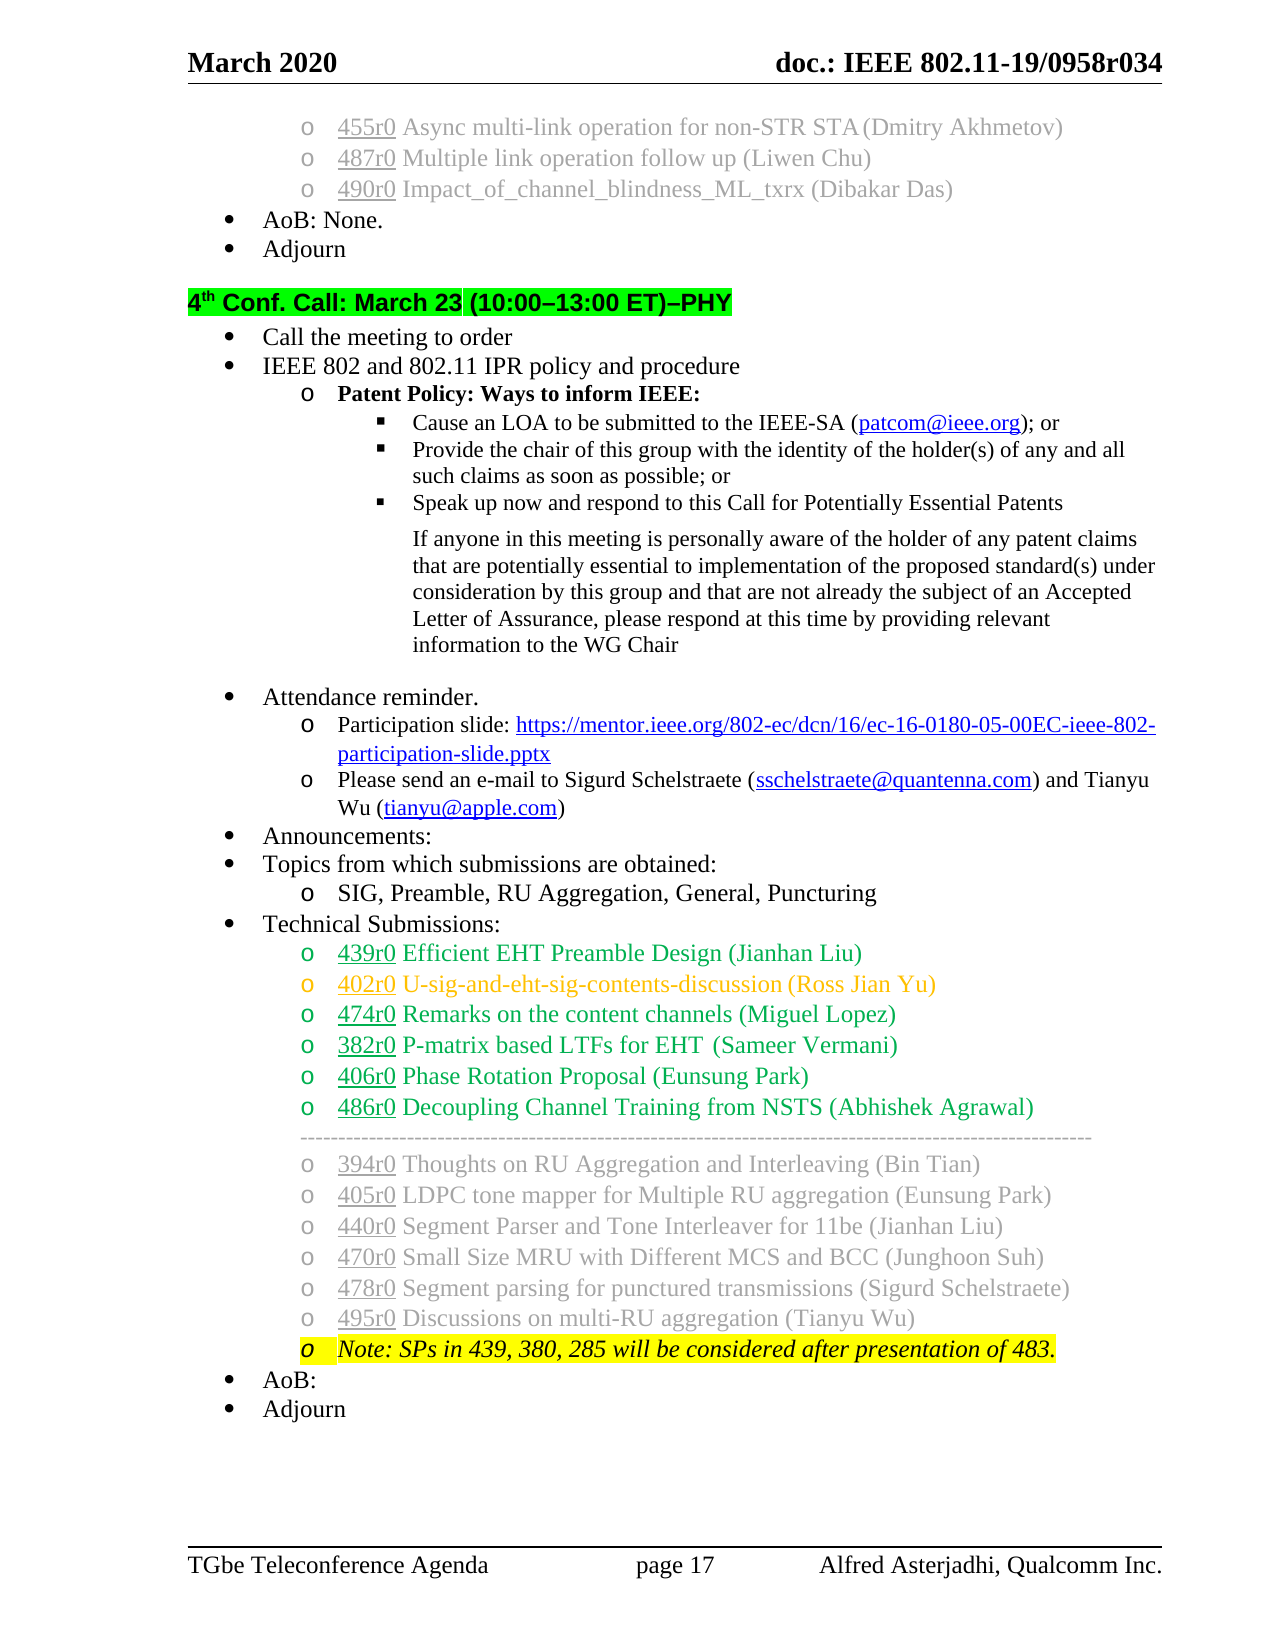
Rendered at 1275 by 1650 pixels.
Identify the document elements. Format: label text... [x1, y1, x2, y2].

list 487r0 Multiple link operation follow up (Liwen Chu) [300, 143, 1162, 174]
list 405r0 LDPC tone mapper for Multiple RU aggregation (Eunsung Park) [300, 1180, 1162, 1211]
list Participation slide: https://mentor.ieee.org/802-ec/dcn/16/ec-16-0180-05-00EC-ieee-802-participation-slide.pptx [300, 711, 1162, 766]
list 406r0 Phase Rotation Proposal (Eunsung Park) [300, 1061, 1162, 1092]
list Patent Policy: Ways to inform IEEE: [300, 380, 1162, 409]
list 495r0 Discussions on multi-RU aggregation (Tianyu Wu) [300, 1303, 1162, 1334]
list 474r0 Remarks on the content channels (Miguel Lopez) [300, 999, 1162, 1030]
list Announcements: [225, 821, 1162, 849]
list IEEE 802 and 802.11 IPR policy and procedure [225, 351, 1162, 380]
list Provide the chair of this group with the identity of the holder(s) of any and all such claims as soon as possible; or [375, 436, 1162, 489]
list If anyone in this meeting is personally aware of the holder of any patent claims that are potentially essential to implementation of the proposed standard(s) under consideration by this group and that are not already the subject of an Accepted Letter of Assurance, please respond at this time by providing relevant information to the WG Chair [412, 526, 1162, 657]
list 440r0 Segment Parser and Tone Interleaver for 11be (Jianhan Liu) [300, 1211, 1162, 1242]
list 486r0 Decoupling Channel Training from NSTS (Abhishek Agrawal) [300, 1092, 1162, 1123]
list Adjourn [225, 1394, 1162, 1423]
list AoB: [225, 1365, 1162, 1394]
list 382r0 P-matrix based LTFs for EHT (Sameer Vermani) [300, 1030, 1162, 1061]
list 455r0 Async multi-link operation for non-STR STA (Dmitry Akhmetov) [300, 112, 1162, 143]
subtitle 4th Conf. Call: March 23 (10:00–13:00 ET)–PHY [187, 287, 1162, 316]
list 439r0 Efficient EHT Preamble Design (Jianhan Liu) [300, 938, 1162, 969]
list Note: SPs in 439, 380, 285 will be considered after presentation of 483. [337, 1334, 1162, 1365]
list 470r0 Small Size MRU with Different MCS and BCC (Junghoon Suh) [300, 1242, 1162, 1273]
list Technical Submissions: [225, 909, 1162, 938]
list Topics from which submissions are obtained: [225, 849, 1162, 878]
list Adjourn [225, 234, 1162, 262]
list Cause an LOA to be submitted to the IEEE-SA (patcom@ieee.org); or [375, 409, 1162, 436]
list Speak up now and respond to this Call for Potentially Essential Patents [375, 489, 1162, 515]
text -------------------------------------------------------------------------------------------------------- [300, 1123, 1162, 1149]
list Attendance reminder. [225, 682, 1162, 711]
list 394r0 Thoughts on RU Aggregation and Interleaving (Bin Tian) [300, 1149, 1162, 1180]
list AoB: None. [225, 205, 1162, 234]
list Call the meeting to order [225, 322, 1162, 351]
list Please send an e-mail to Sigurd Schelstraete (sschelstraete@quantenna.com) and Tianyu Wu (tianyu@apple.com) [300, 766, 1162, 821]
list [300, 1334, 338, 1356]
list 490r0 Impact_of_channel_blindness_ML_txrx (Dibakar Das) [300, 174, 1162, 205]
list 402r0 U-sig-and-eht-sig-contents-discussion (Ross Jian Yu) [300, 969, 1162, 999]
list 478r0 Segment parsing for punctured transmissions (Sigurd Schelstraete) [300, 1273, 1162, 1303]
list SIG, Preamble, RU Aggregation, General, Puncturing [300, 878, 1162, 909]
